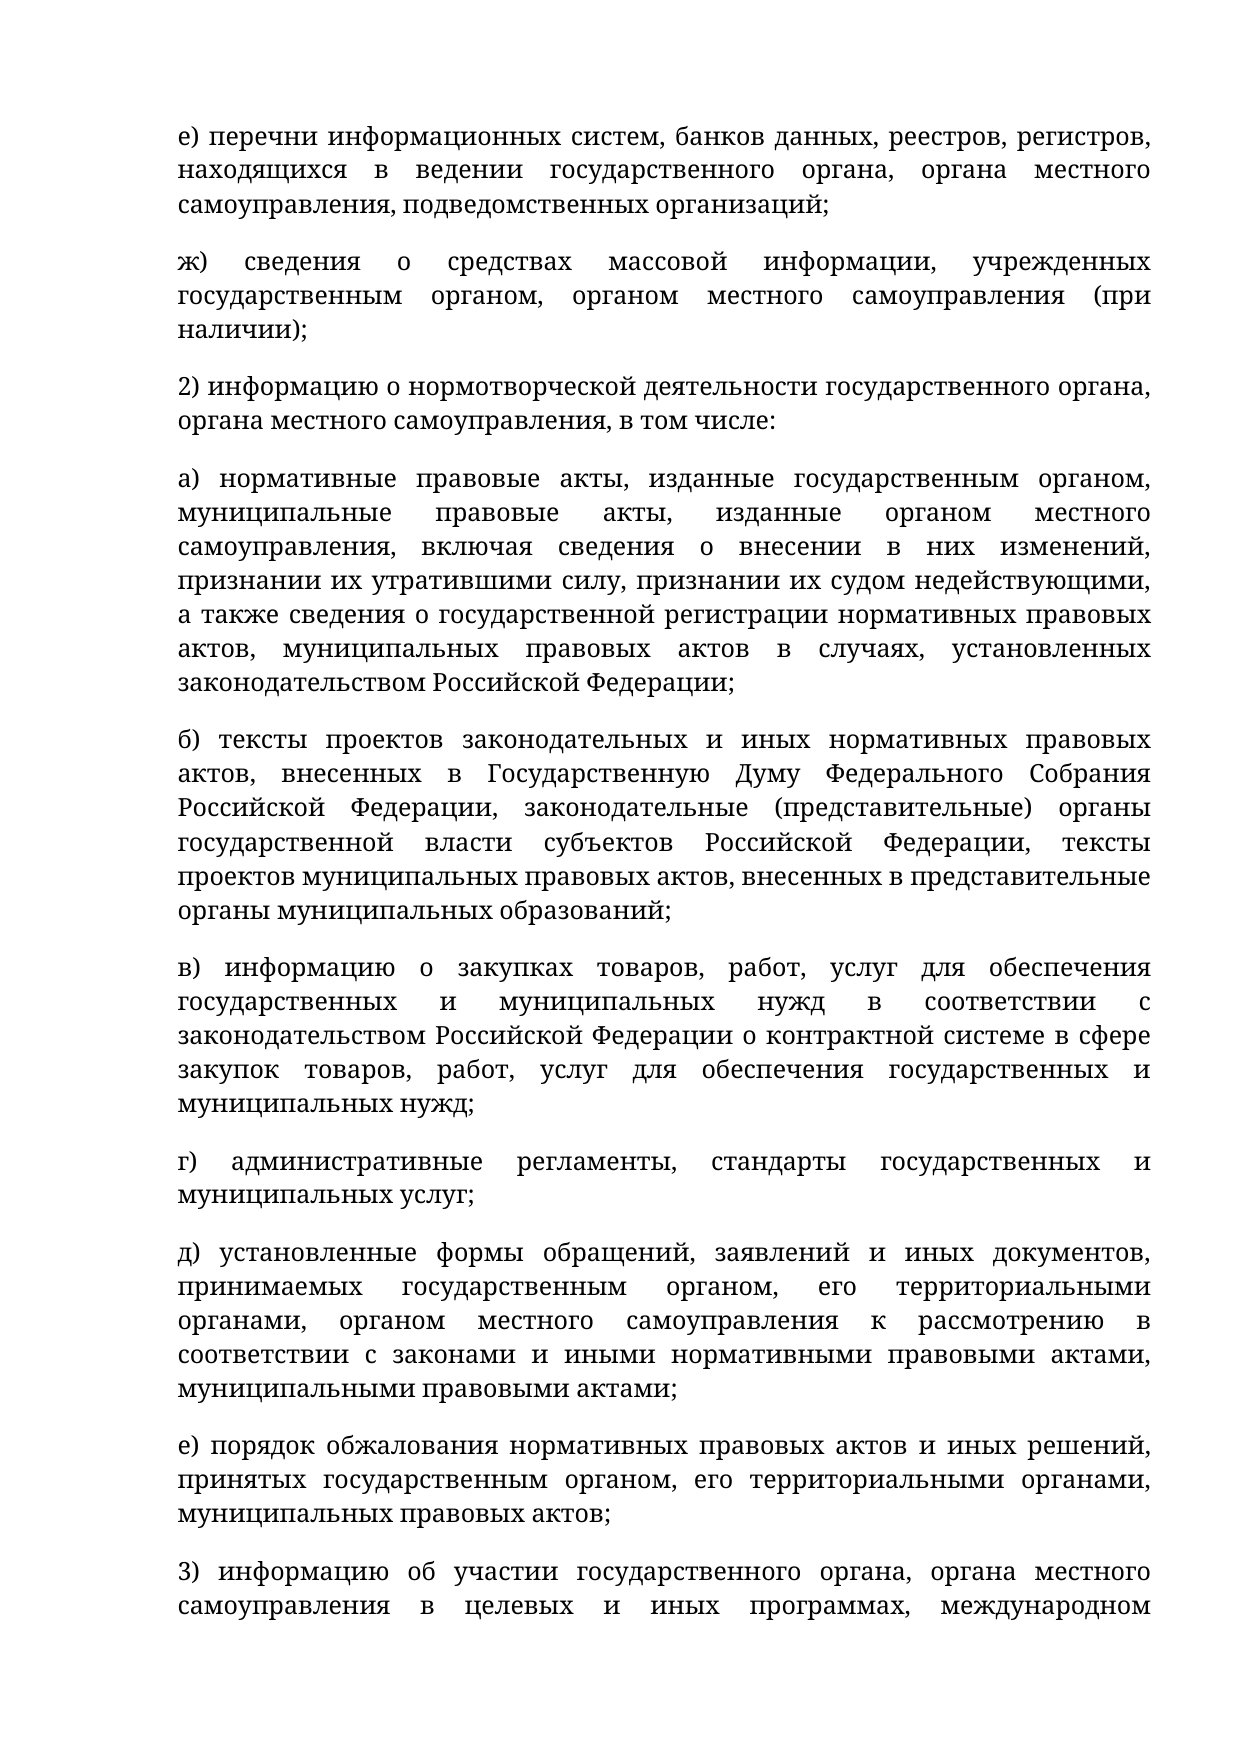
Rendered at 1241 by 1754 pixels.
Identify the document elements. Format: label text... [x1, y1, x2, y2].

text е) порядок обжалования нормативных правовых актов и иных решений, принятых государственным органом, его территориальными органами, муниципальных правовых актов; [177, 1428, 1152, 1530]
text ж) сведения о средствах массовой информации, учрежденных государственным органом, органом местного самоуправления (при наличии); [177, 243, 1152, 346]
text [177, 1553, 1152, 1622]
text е) перечни информационных систем, банков данных, реестров, регистров, находящихся в ведении государственного органа, органа местного самоуправления, подведомственных организаций; [177, 118, 1152, 220]
text а) нормативные правовые акты, изданные государственным органом, муниципальные правовые акты, изданные органом местного самоуправления, включая сведения о внесении в них изменений, признании их утратившими силу, признании их судом недействующими, а также сведения о государственной регистрации нормативных правовых актов, муниципальных правовых актов в случаях, установленных законодательством Российской Федерации;2 [177, 460, 1152, 699]
text 2) информацию о нормотворческой деятельности государственного органа, органа местного самоуправления, в том числе:2 [177, 369, 1152, 437]
text б) тексты проектов законодательных и иных нормативных правовых актов, внесенных в Государственную Думу Федерального Собрания Российской Федерации, законодательные (представительные) органы государственной власти субъектов Российской Федерации, тексты проектов муниципальных правовых актов, внесенных в представительные органы муниципальных образований;2 [177, 722, 1152, 926]
text г) административные регламенты, стандарты государственных и муниципальных услуг; [177, 1143, 1152, 1211]
text в) информацию о закупках товаров, работ, услуг для обеспечения государственных и муниципальных нужд в соответствии с законодательством Российской Федерации о контрактной системе в сфере закупок товаров, работ, услуг для обеспечения государственных и муниципальных нужд;2 [177, 949, 1152, 1120]
text д) установленные формы обращений, заявлений и иных документов, принимаемых государственным органом, его территориальными органами, органом местного самоуправления к рассмотрению в соответствии с законами и иными нормативными правовыми актами, муниципальными правовыми актами; [177, 1234, 1152, 1405]
